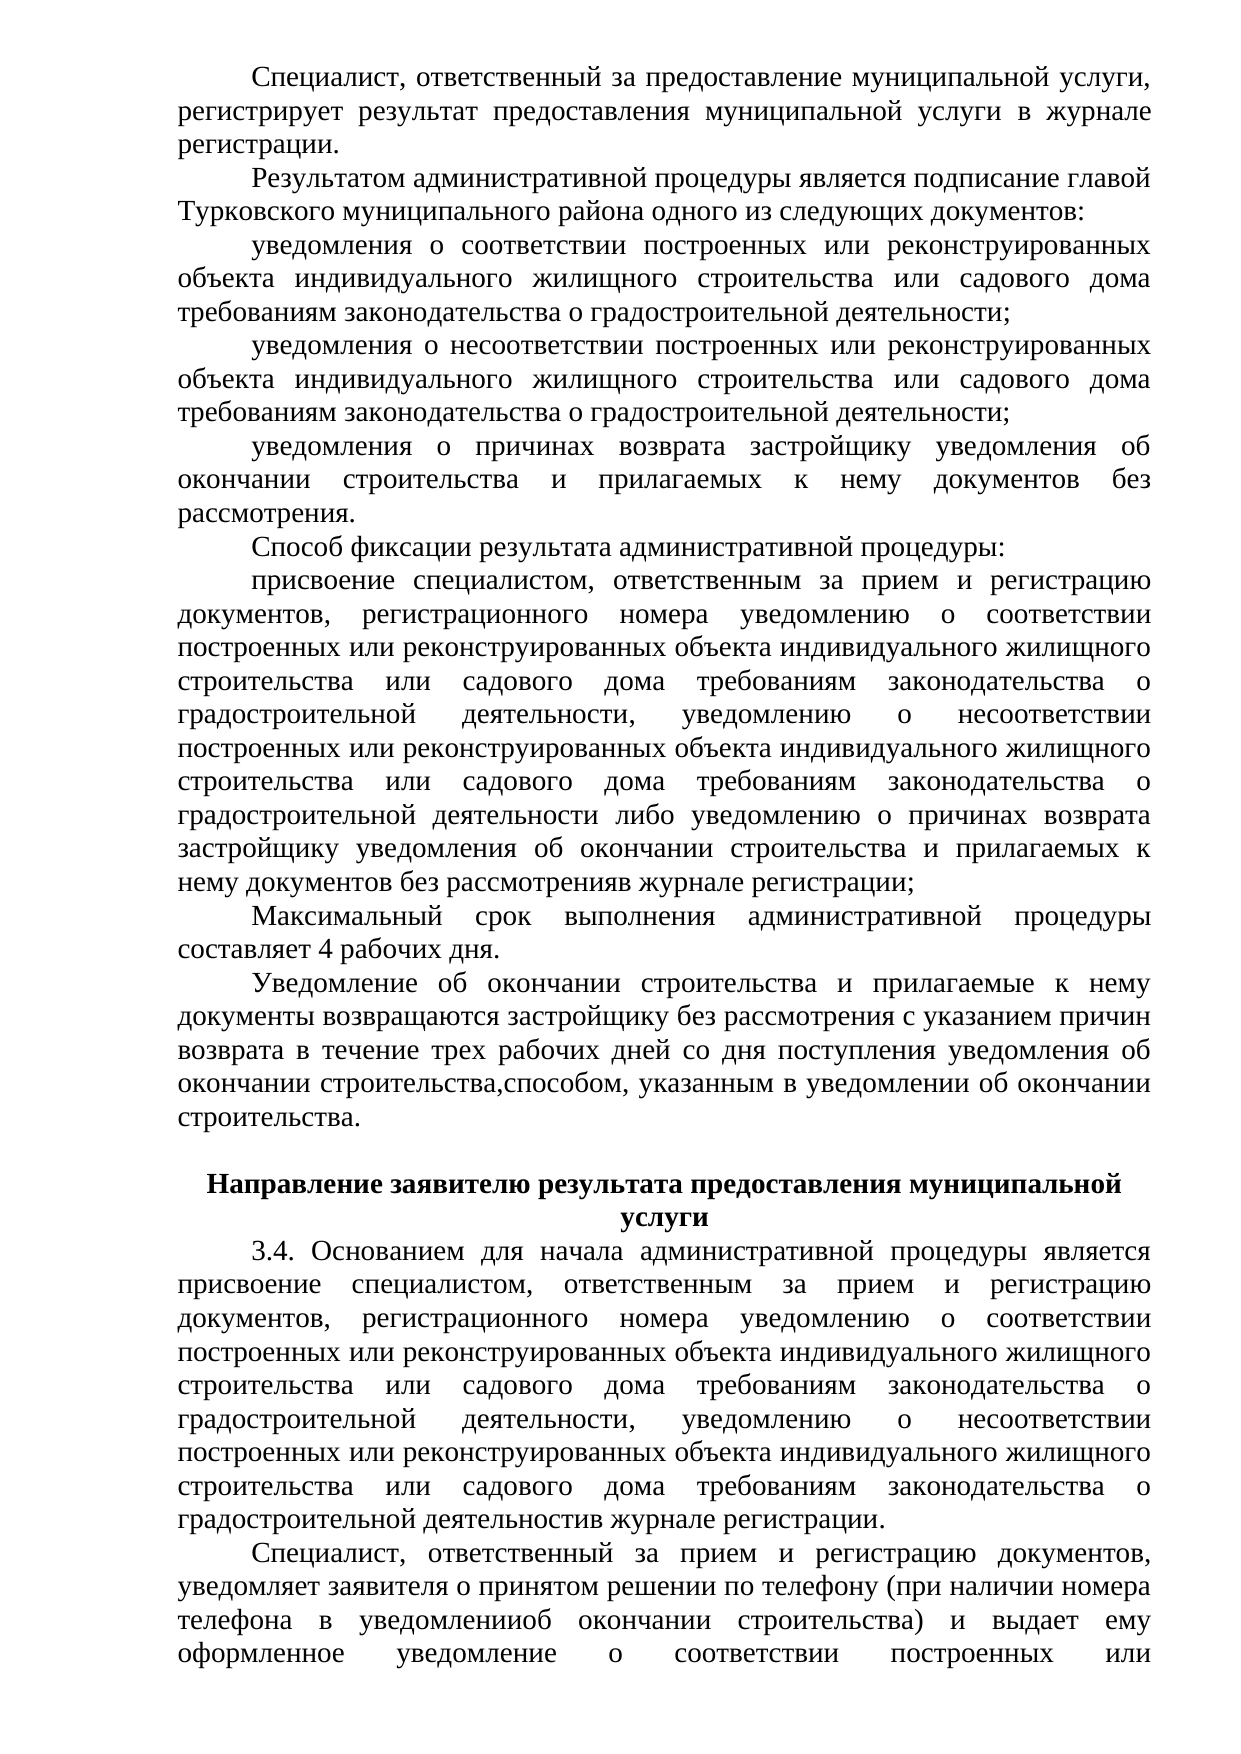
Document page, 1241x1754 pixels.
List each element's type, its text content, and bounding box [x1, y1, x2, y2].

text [177, 1535, 1152, 1669]
text Максимальный срок выполнения административной процедуры составляет 4 рабочих дня. [177, 898, 1152, 965]
text Направление заявителю результата предоставления муниципальной услуги [177, 1166, 1152, 1233]
text уведомления о соответствии построенных или реконструированных объекта индивидуального жилищного строительства или садового дома требованиям законодательства о градостроительной деятельности; [177, 227, 1152, 327]
text Специалист, ответственный за предоставление муниципальной услуги, регистрирует результат предоставления муниципальной услуги в журнале регистрации. [177, 59, 1152, 160]
text Результатом административной процедуры является подписание главой Турковского муниципального района одного из следующих документов: [177, 160, 1152, 227]
text присвоение специалистом, ответственным за прием и регистрацию документов, регистрационного номера уведомлению о соответствии построенных или реконструированных объекта индивидуального жилищного строительства или садового дома требованиям законодательства о градостроительной деятельности, уведомлению о несоответствии построенных или реконструированных объекта индивидуального жилищного строительства или садового дома требованиям законодательства о градостроительной деятельности либо уведомлению о причинах возврата застройщику уведомления об окончании строительства и прилагаемых к нему документов без рассмотренияв журнале регистрации; [177, 562, 1152, 898]
text уведомления о причинах возврата застройщику уведомления об окончании строительства и прилагаемых к нему документов без рассмотрения. [177, 428, 1152, 529]
text Способ фиксации результата административной процедуры: [177, 529, 1152, 562]
text Уведомление об окончании строительства и прилагаемые к нему документы возвращаются застройщику без рассмотрения с указанием причин возврата в течение трех рабочих дней со дня поступления уведомления об окончании строительства,способом, указанным в уведомлении об окончании строительства. [177, 965, 1152, 1132]
text 3.4. Основанием для начала административной процедуры является присвоение специалистом, ответственным за прием и регистрацию документов, регистрационного номера уведомлению о соответствии построенных или реконструированных объекта индивидуального жилищного строительства или садового дома требованиям законодательства о градостроительной деятельности, уведомлению о несоответствии построенных или реконструированных объекта индивидуального жилищного строительства или садового дома требованиям законодательства о градостроительной деятельностив журнале регистрации. [177, 1233, 1152, 1535]
text уведомления о несоответствии построенных или реконструированных объекта индивидуального жилищного строительства или садового дома требованиям законодательства о градостроительной деятельности; [177, 327, 1152, 428]
